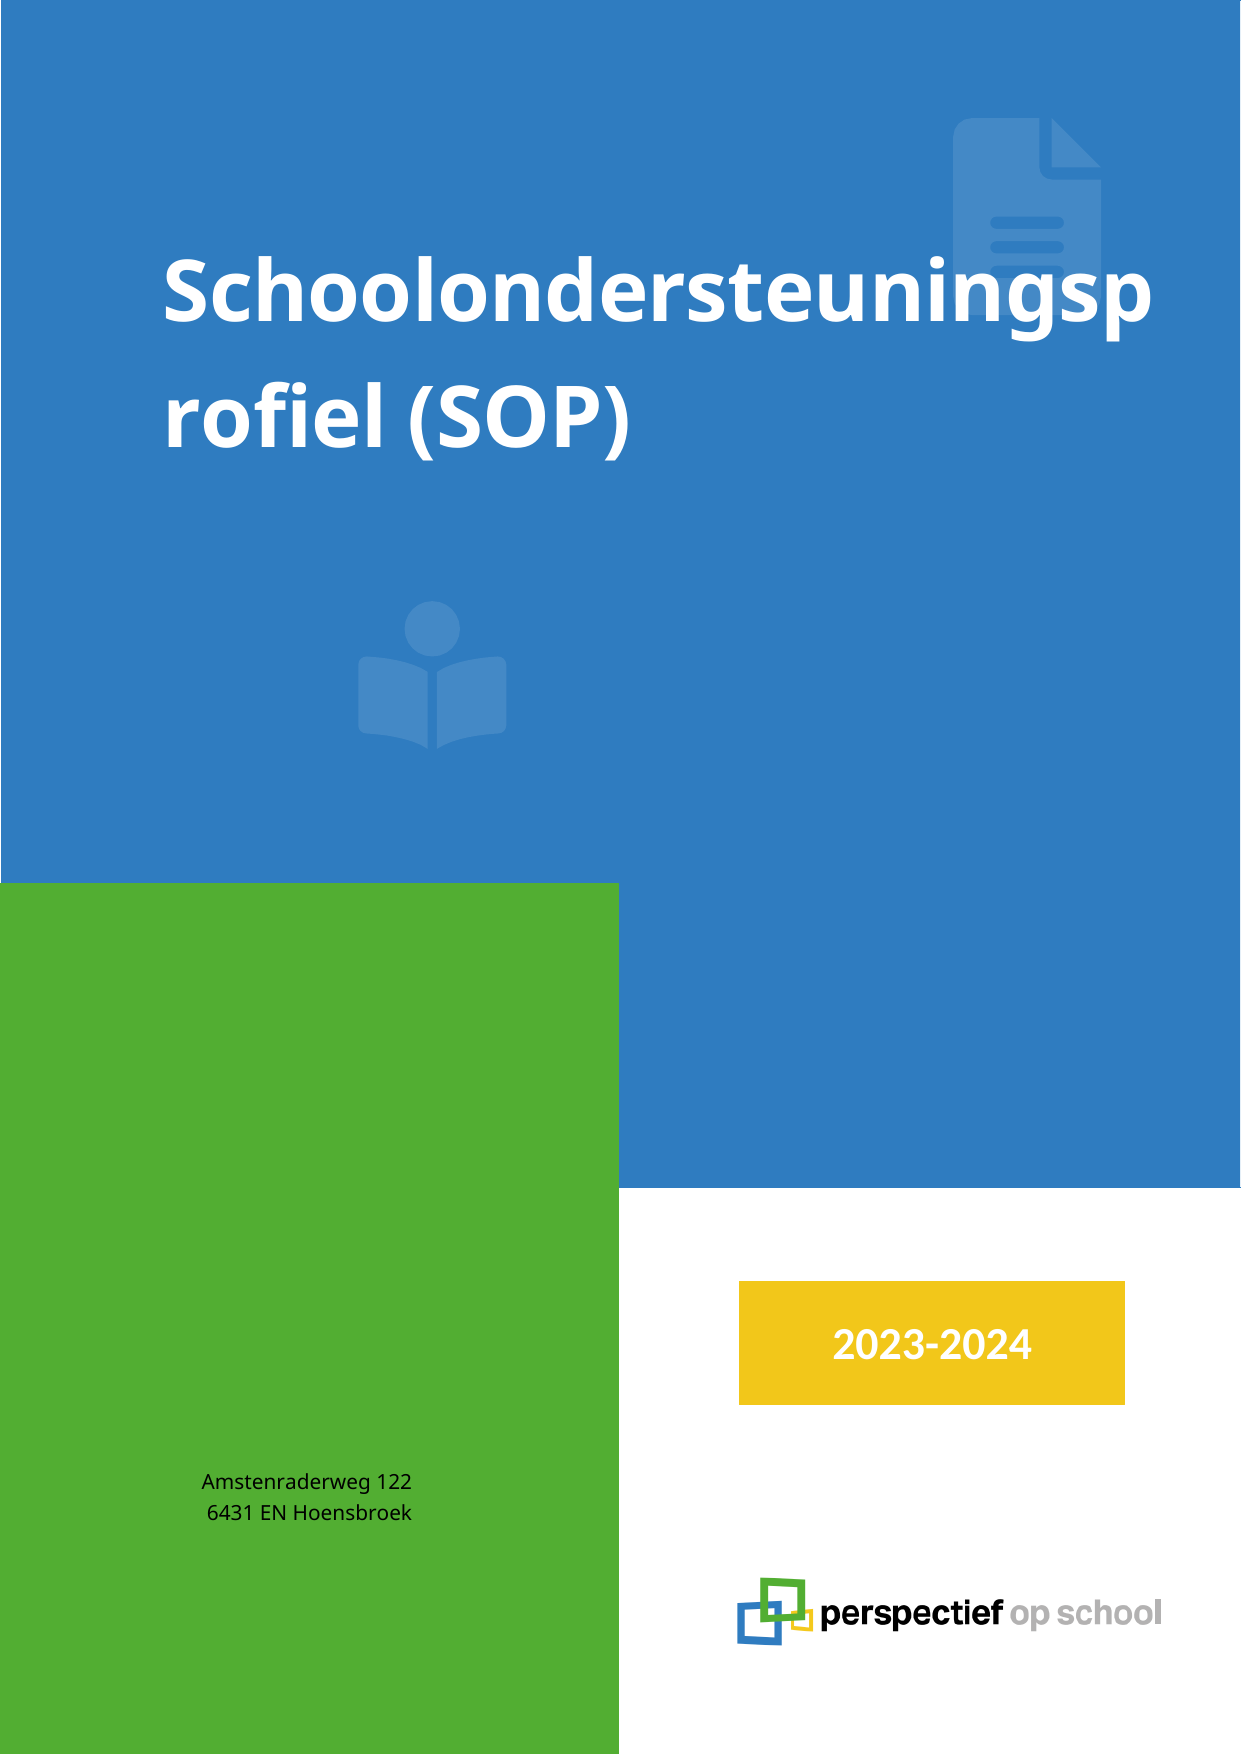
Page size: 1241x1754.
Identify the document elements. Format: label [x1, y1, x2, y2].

picture [707, 1564, 1177, 1659]
